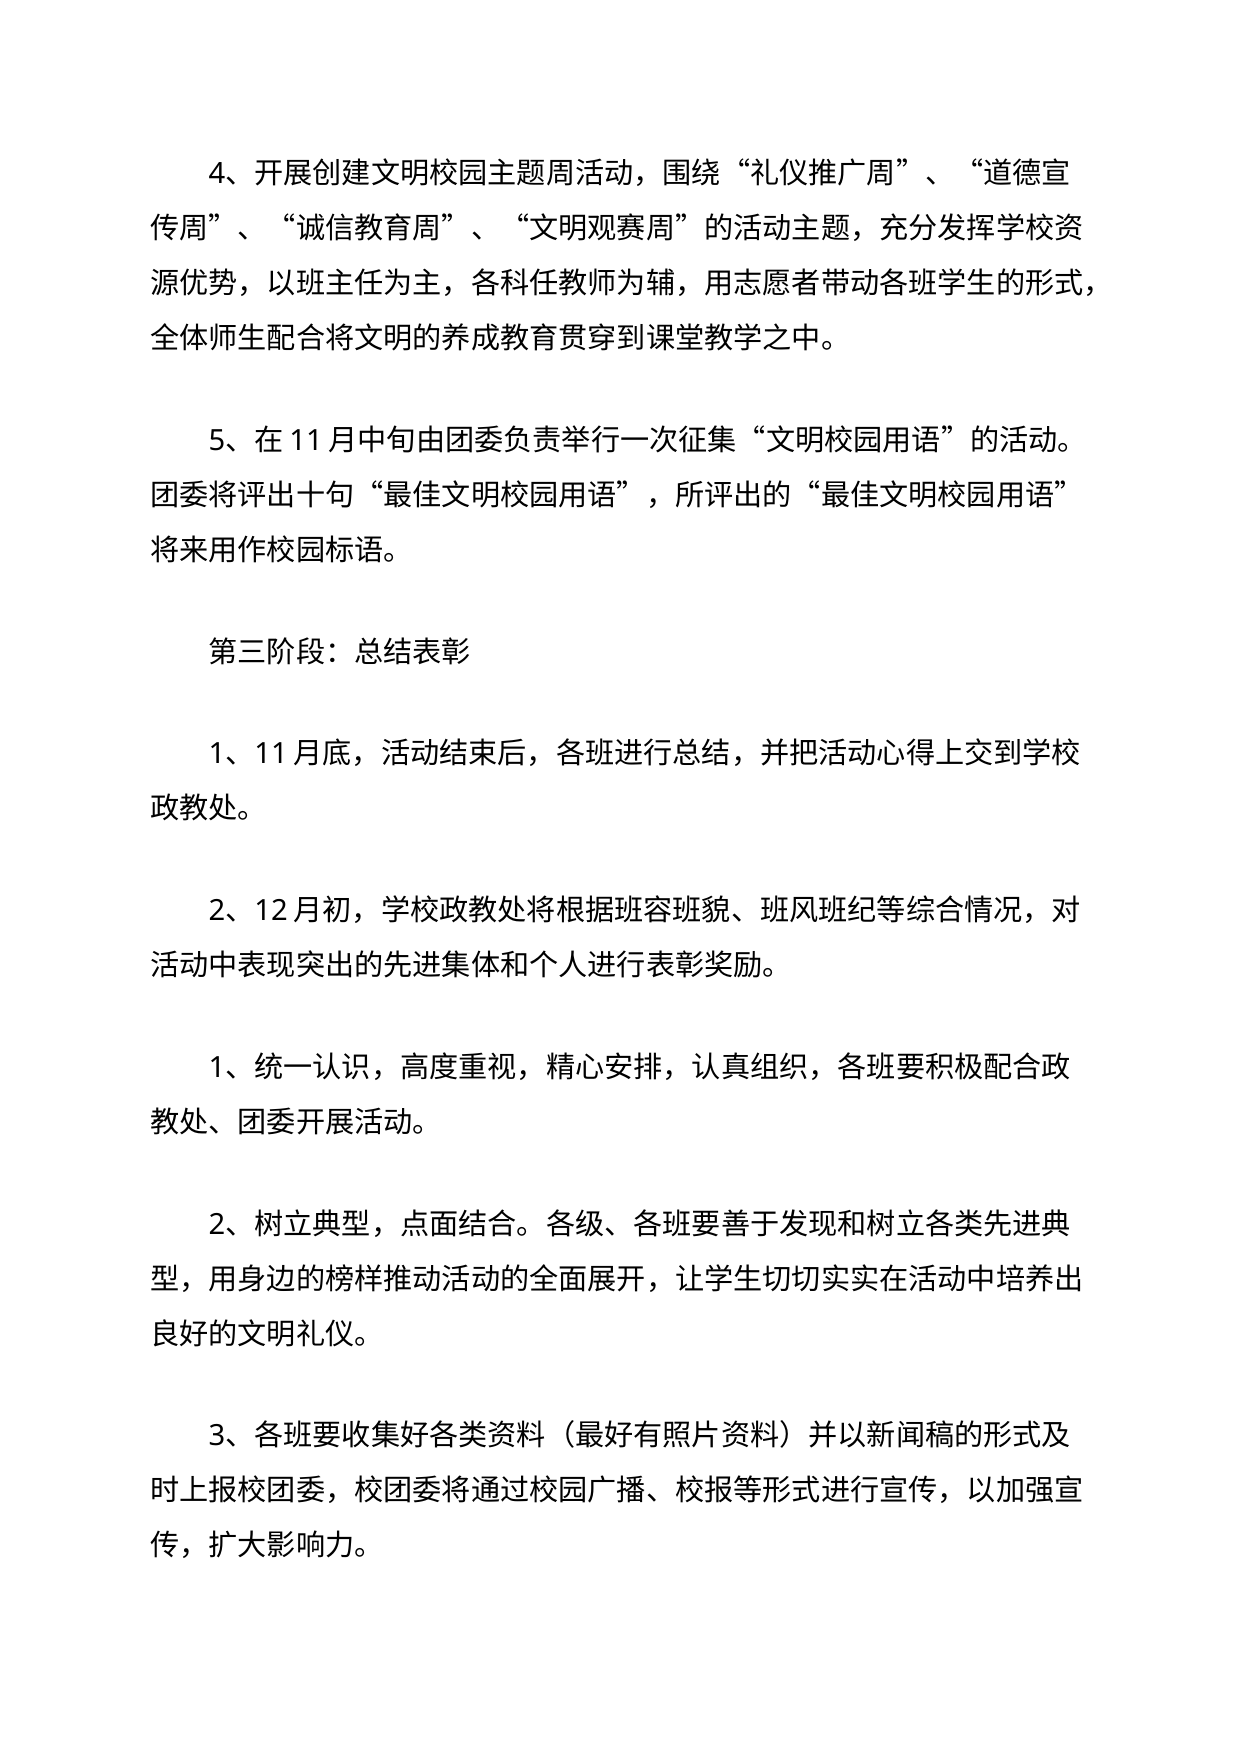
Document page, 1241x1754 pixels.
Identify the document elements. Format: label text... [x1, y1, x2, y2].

text 2、树立典型，点面结合。各级、各班要善于发现和树立各类先进典型，用身边的榜样推动活动的全面展开，让学生切切实实在活动中培养出良好的文明礼仪。 [150, 1200, 1090, 1352]
text 1、统一认识，高度重视，精心安排，认真组织，各班要积极配合政教处、团委开展活动。 [150, 1043, 1090, 1141]
text 1、11月底，活动结束后，各班进行总结，并把活动心得上交到学校政教处。 [150, 730, 1090, 827]
text 第三阶段：总结表彰 [150, 628, 1090, 671]
text 5、在11月中旬由团委负责举行一次征集“文明校园用语”的活动。团委将评出十句“最佳文明校园用语”，所评出的“最佳文明校园用语”将来用作校园标语。 [150, 417, 1090, 569]
text 2、12月初，学校政教处将根据班容班貌、班风班纪等综合情况，对活动中表现突出的先进集体和个人进行表彰奖励。 [150, 887, 1090, 984]
text 3、各班要收集好各类资料（最好有照片资料）并以新闻稿的形式及时上报校团委，校团委将通过校园广播、校报等形式进行宣传，以加强宣传，扩大影响力。 [150, 1412, 1090, 1564]
text 4、开展创建文明校园主题周活动，围绕“礼仪推广周”、“道德宣传周”、“诚信教育周”、“文明观赛周”的活动主题，充分发挥学校资源优势，以班主任为主，各科任教师为辅，用志愿者带动各班学生的形式，全体师生配合将文明的养成教育贯穿到课堂教学之中。 [150, 150, 1090, 357]
